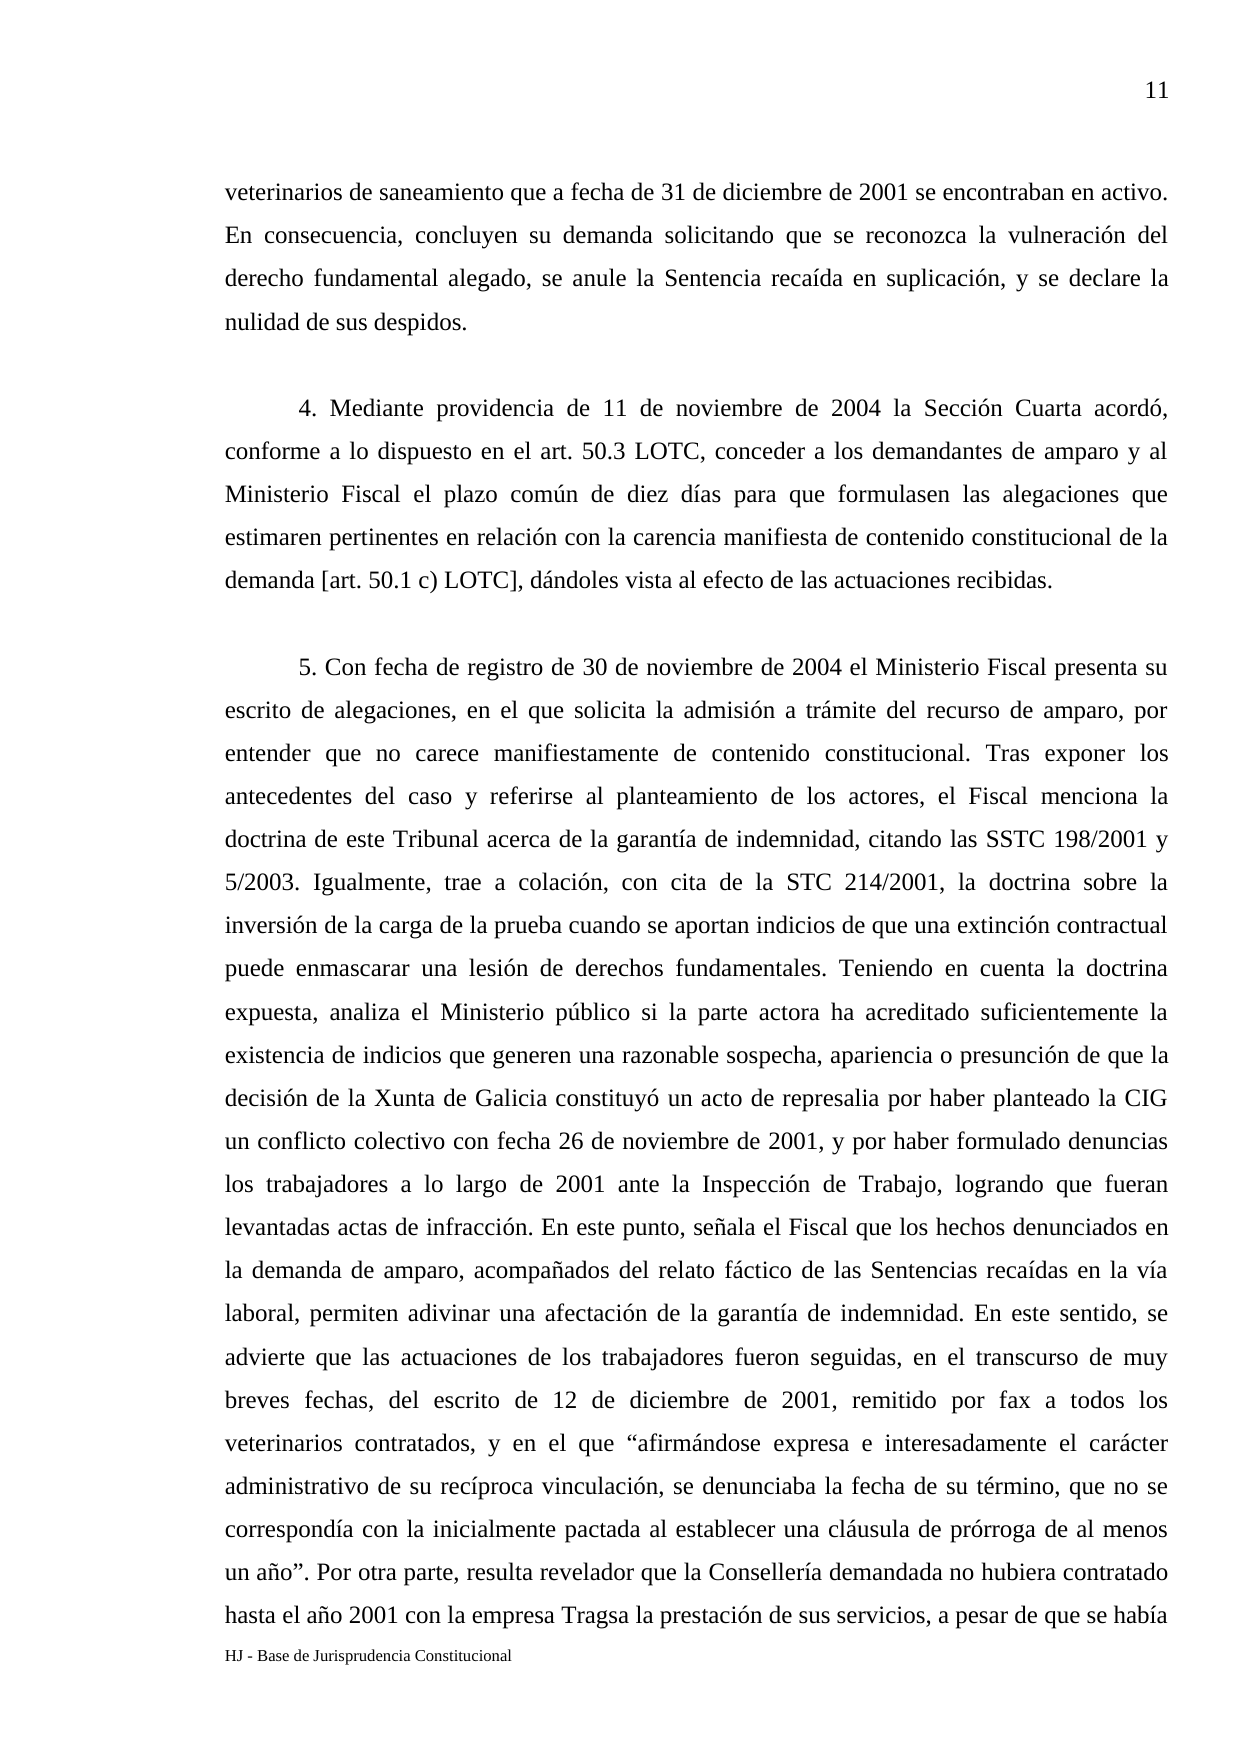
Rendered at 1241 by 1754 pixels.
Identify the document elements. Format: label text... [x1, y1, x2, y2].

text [224, 652, 1169, 1629]
text 4. Mediante providencia de 11 de noviembre de 2004 la Sección Cuarta acordó, conforme a lo dispuesto en el art. 50.3 LOTC, conceder a los demandantes de amparo y al Ministerio Fiscal el plazo común de diez días para que formulasen las alegaciones que estimaren pertinentes en relación con la carencia manifiesta de contenido constitucional de la demanda [art. 50.1 c) LOTC], dándoles vista al efecto de las actuaciones recibidas. [224, 393, 1169, 594]
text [224, 177, 1169, 335]
